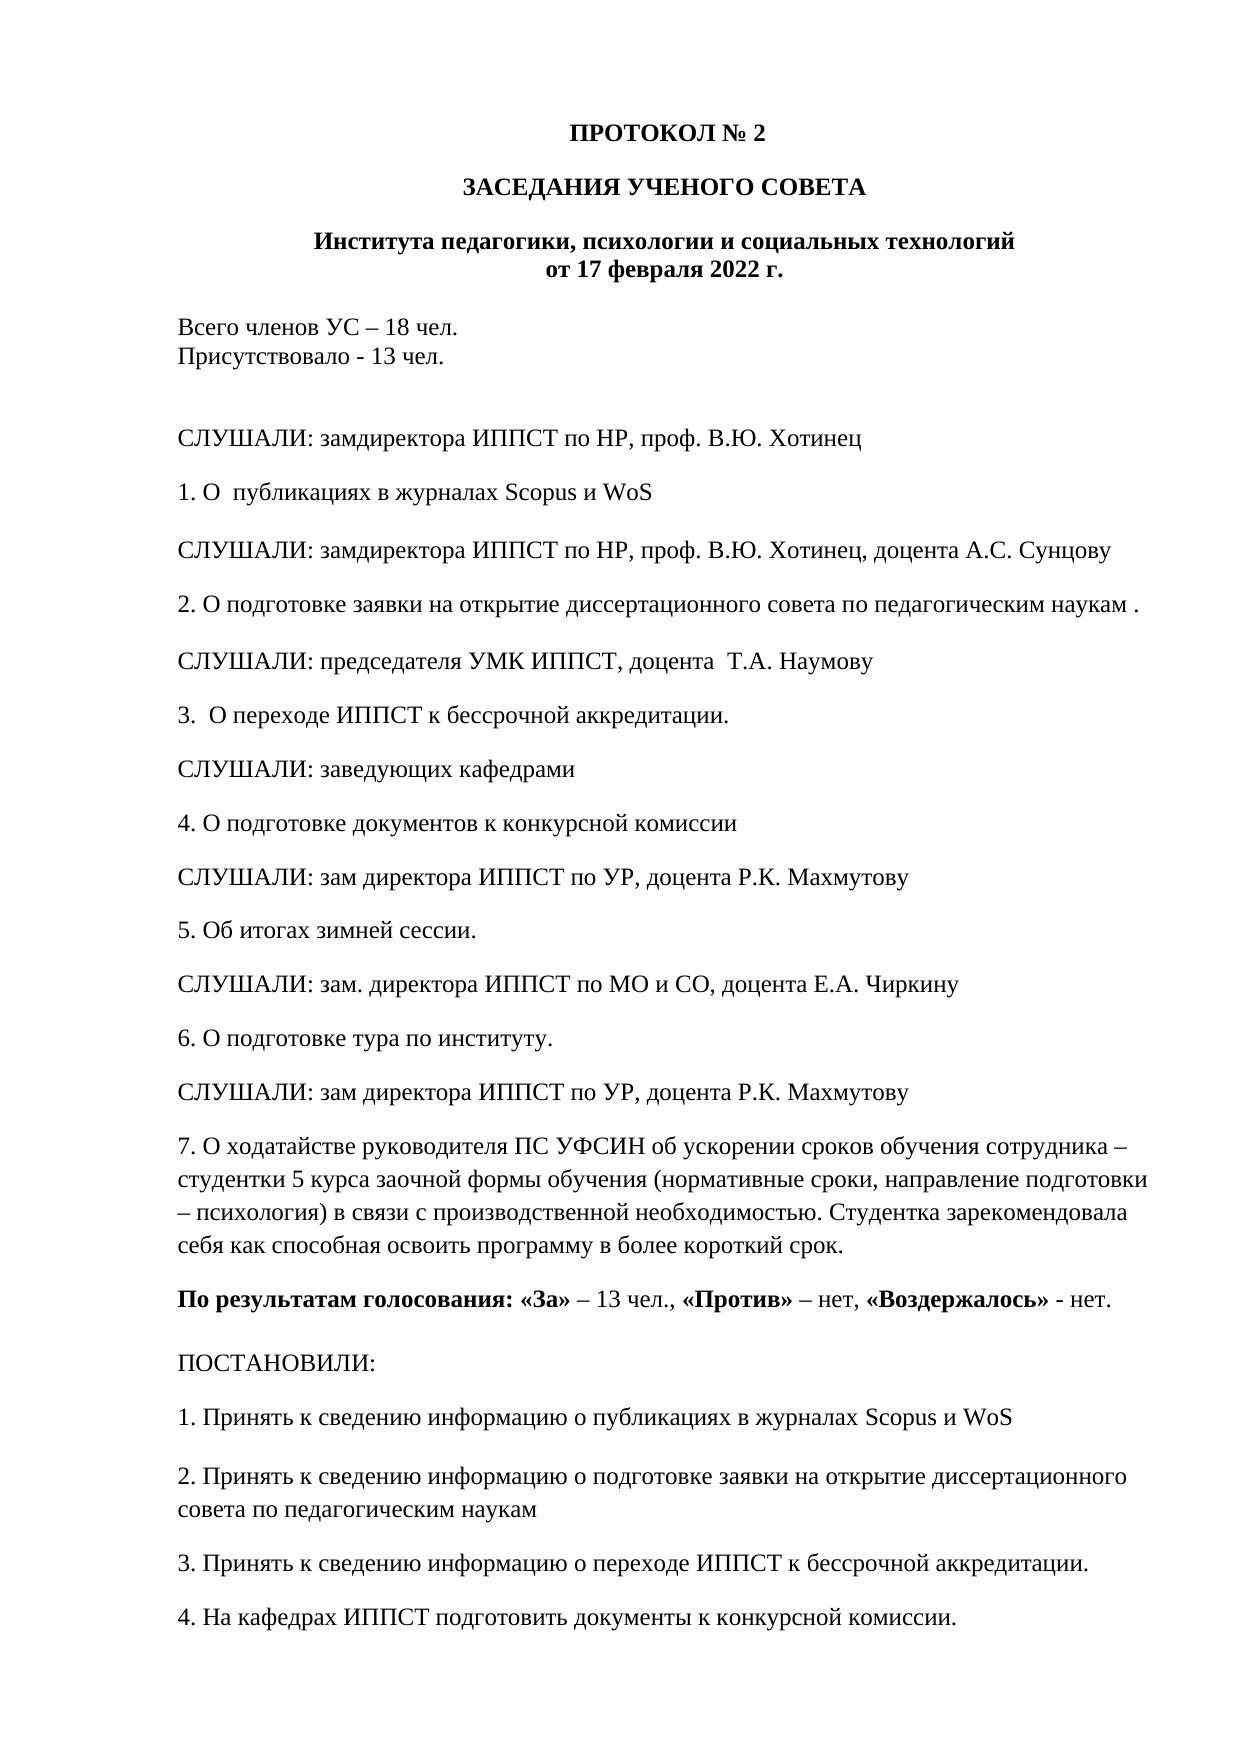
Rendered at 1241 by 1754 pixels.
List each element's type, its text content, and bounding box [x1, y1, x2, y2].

text ПРОТОКОЛ № 2 [177, 118, 1152, 147]
text 1. О публикациях в журналах Scopus и WoS [177, 477, 1152, 506]
text СЛУШАЛИ: замдиректора ИППСТ по НР, проф. В.Ю. Хотинец, доцента А.С. Сунцову [177, 535, 1152, 563]
text 1. Принять к сведению информацию о публикациях в журналах Scopus и WoS [177, 1402, 1152, 1430]
text СЛУШАЛИ: председателя УМК ИППСТ, доцента Т.А. Наумову [177, 646, 1152, 675]
text 2. Принять к сведению информацию о подготовке заявки на открытие диссертационного совета по педагогическим наукам [177, 1461, 1152, 1523]
text ПОСТАНОВИЛИ: [177, 1348, 1152, 1376]
text СЛУШАЛИ: замдиректора ИППСТ по НР, проф. В.Ю. Хотинец [177, 423, 1152, 452]
text 3. О переходе ИППСТ к бессрочной аккредитации. [177, 700, 1152, 729]
text Института педагогики, психологии и социальных технологий [177, 226, 1152, 254]
text СЛУШАЛИ: заведующих кафедрами [177, 754, 1152, 783]
text Всего членов УС – 18 чел. [177, 312, 1152, 341]
text СЛУШАЛИ: зам директора ИППСТ по УР, доцента Р.К. Махмутову [177, 1077, 1152, 1106]
text 2. О подготовке заявки на открытие диссертационного совета по педагогическим наукам . [177, 589, 1152, 617]
text 6. О подготовке тура по институту. [177, 1023, 1152, 1052]
text ЗАСЕДАНИЯ УЧЕНОГО СОВЕТА [177, 172, 1152, 201]
text По результатам голосования: «За» – 13 чел., «Против» – нет, «Воздержалось» - нет. [177, 1284, 1152, 1312]
text СЛУШАЛИ: зам. директора ИППСТ по МО и СО, доцента Е.А. Чиркину [177, 969, 1152, 998]
text 4. На кафедрах ИППСТ подготовить документы к конкурсной комиссии. [177, 1602, 1152, 1630]
text СЛУШАЛИ: зам директора ИППСТ по УР, доцента Р.К. Махмутову [177, 862, 1152, 890]
text 7. О ходатайстве руководителя ПС УФСИН об ускорении сроков обучения сотрудника – студентки 5 курса заочной формы обучения (нормативные сроки, направление подготовки – психология) в связи с производственной необходимостью. Студентка зарекомендовала себя как способная освоить программу в более короткий срок. [177, 1131, 1152, 1259]
text от 17 февраля 2022 г. [177, 254, 1152, 283]
text 5. Об итогах зимней сессии. [177, 915, 1152, 944]
text 4. О подготовке документов к конкурсной комиссии [177, 808, 1152, 836]
text 3. Принять к сведению информацию о переходе ИППСТ к бессрочной аккредитации. [177, 1548, 1152, 1576]
text Присутствовало - 13 чел. [177, 341, 1152, 369]
